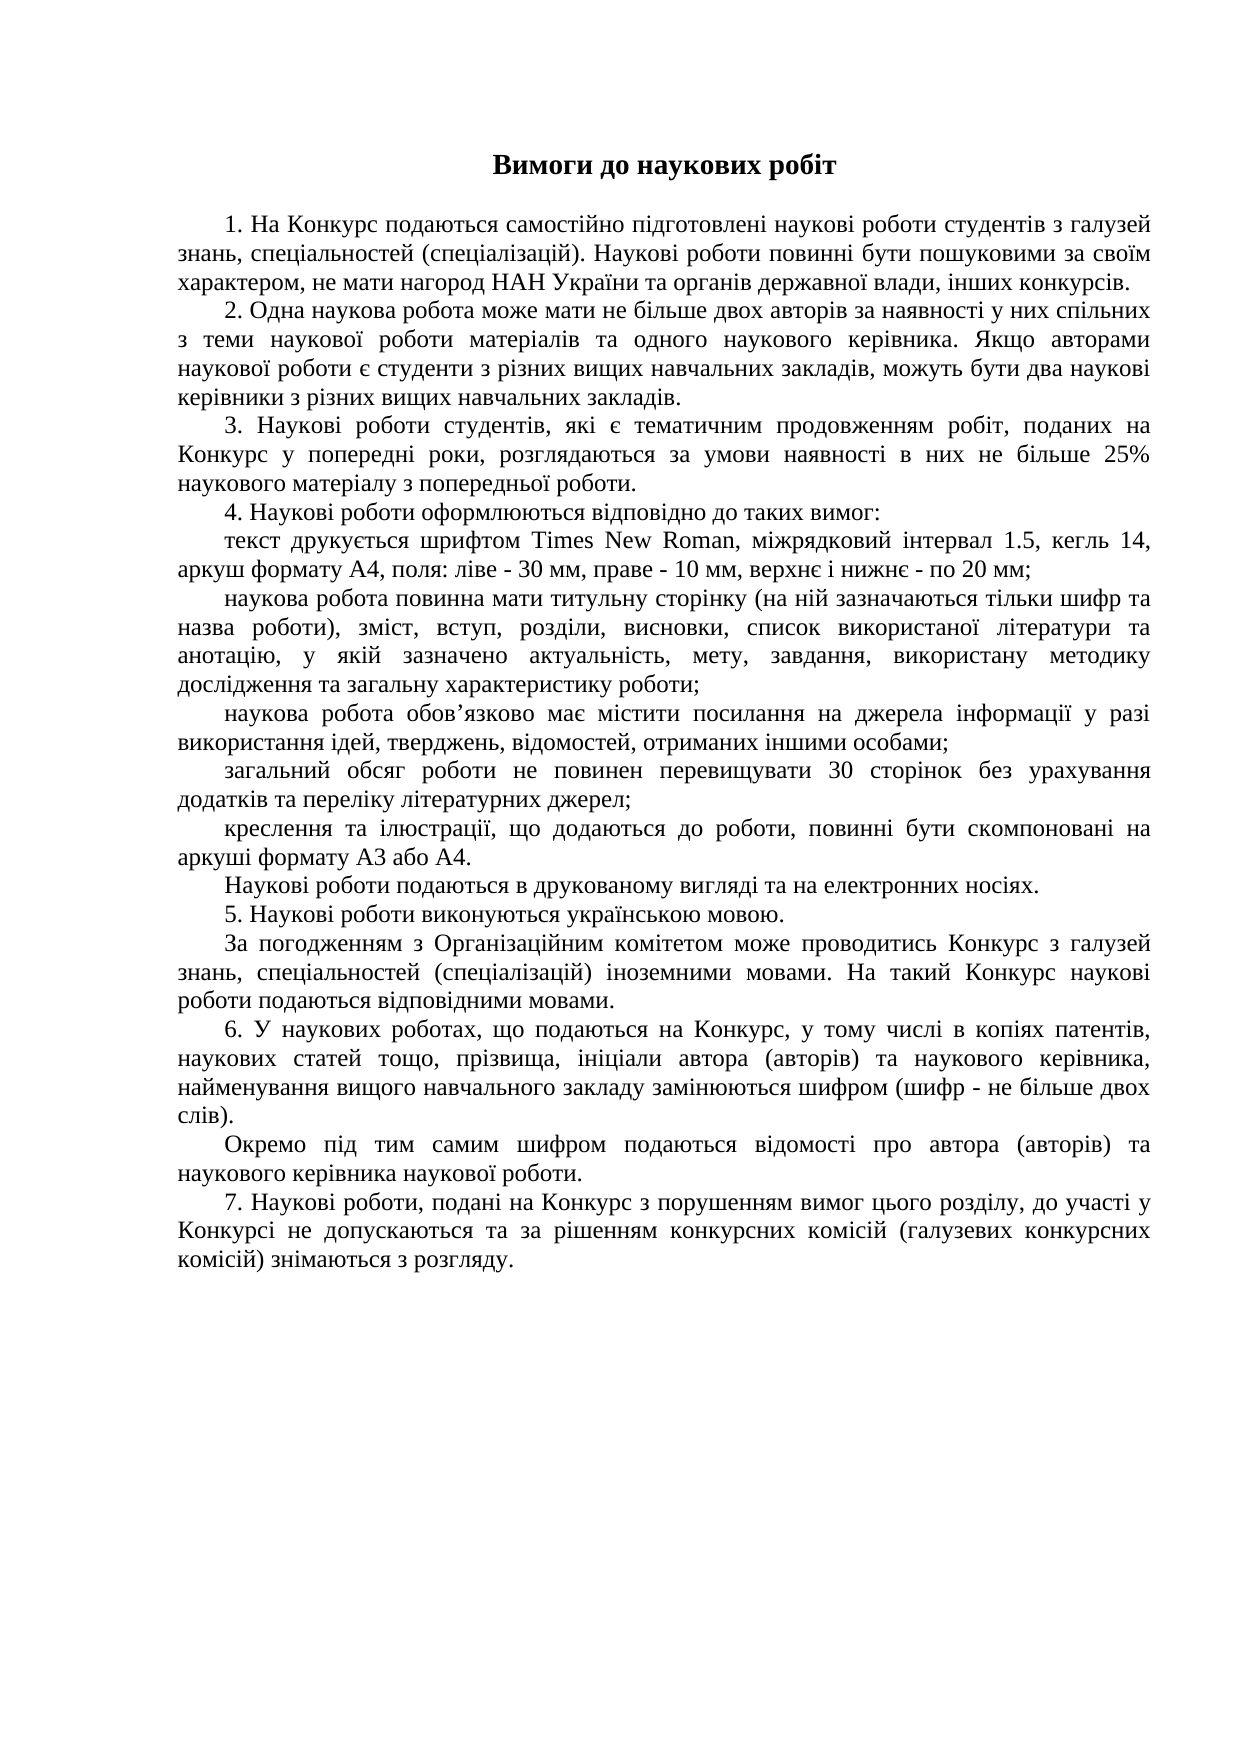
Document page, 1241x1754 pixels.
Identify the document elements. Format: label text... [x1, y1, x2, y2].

text Вимоги до наукових робіт [224, 147, 1105, 180]
text текст друкується шрифтом Times New Roman, міжрядковий інтервал 1.5, кегль 14, аркуш формату А4, поля: ліве - 30 мм, праве - 10 мм, верхнє і нижнє - по 20 мм; [177, 525, 1152, 583]
text 3. Наукові роботи студентів, які є тематичним продовженням робіт, поданих на Конкурс у попередні роки, розглядаються за умови наявності в них не більше 25% наукового матеріалу з попередньої роботи. [177, 410, 1152, 497]
text загальний обсяг роботи не повинен перевищувати 30 сторінок без урахування додатків та переліку літературних джерел; [177, 755, 1152, 813]
text 5. Наукові роботи виконуються українською мовою. [177, 899, 1152, 928]
text За погодженням з Організаційним комітетом може проводитись Конкурс з галузей знань, спеціальностей (спеціалізацій) іноземними мовами. На такий Конкурс наукові роботи подаються відповідними мовами. [177, 928, 1152, 1014]
text Наукові роботи подаються в друкованому вигляді та на електронних носіях. [177, 870, 1152, 899]
text 1. На Конкурс подаються самостійно підготовлені наукові роботи студентів з галузей знань, спеціальностей (спеціалізацій). Наукові роботи повинні бути пошуковими за своїм характером, не мати нагород НАН України та органів державної влади, інших конкурсів. [177, 209, 1152, 295]
text креслення та ілюстрації, що додаються до роботи, повинні бути скомпоновані на аркуші формату А3 або А4. [177, 813, 1152, 870]
text наукова робота повинна мати титульну сторінку (на ній зазначаються тільки шифр та назва роботи), зміст, вступ, розділи, висновки, список використаної літератури та анотацію, у якій зазначено актуальність, мету, завдання, використану методику дослідження та загальну характеристику роботи; [177, 583, 1152, 698]
text Окремо під тим самим шифром подаються відомості про автора (авторів) та наукового керівника наукової роботи. [177, 1129, 1152, 1187]
text наукова робота обов’язково має містити посилання на джерела інформації у разі використання ідей, тверджень, відомостей, отриманих іншими особами; [177, 698, 1152, 755]
text 7. Наукові роботи, подані на Конкурс з порушенням вимог цього розділу, до участі у Конкурсі не допускаються та за рішенням конкурсних комісій (галузевих конкурсних комісій) знімаються з розгляду. [177, 1187, 1152, 1273]
text 4. Наукові роботи оформлюються відповідно до таких вимог: [177, 497, 1152, 525]
text 6. У наукових роботах, що подаються на Конкурс, у тому числі в копіях патентів, наукових статей тощо, прізвища, ініціали автора (авторів) та наукового керівника, найменування вищого навчального закладу замінюються шифром (шифр - не більше двох слів). [177, 1014, 1152, 1129]
text 2. Одна наукова робота може мати не більше двох авторів за наявності у них спільних з теми наукової роботи матеріалів та одного наукового керівника. Якщо авторами наукової роботи є студенти з різних вищих навчальних закладів, можуть бути два наукові керівники з різних вищих навчальних закладів. [177, 295, 1152, 410]
